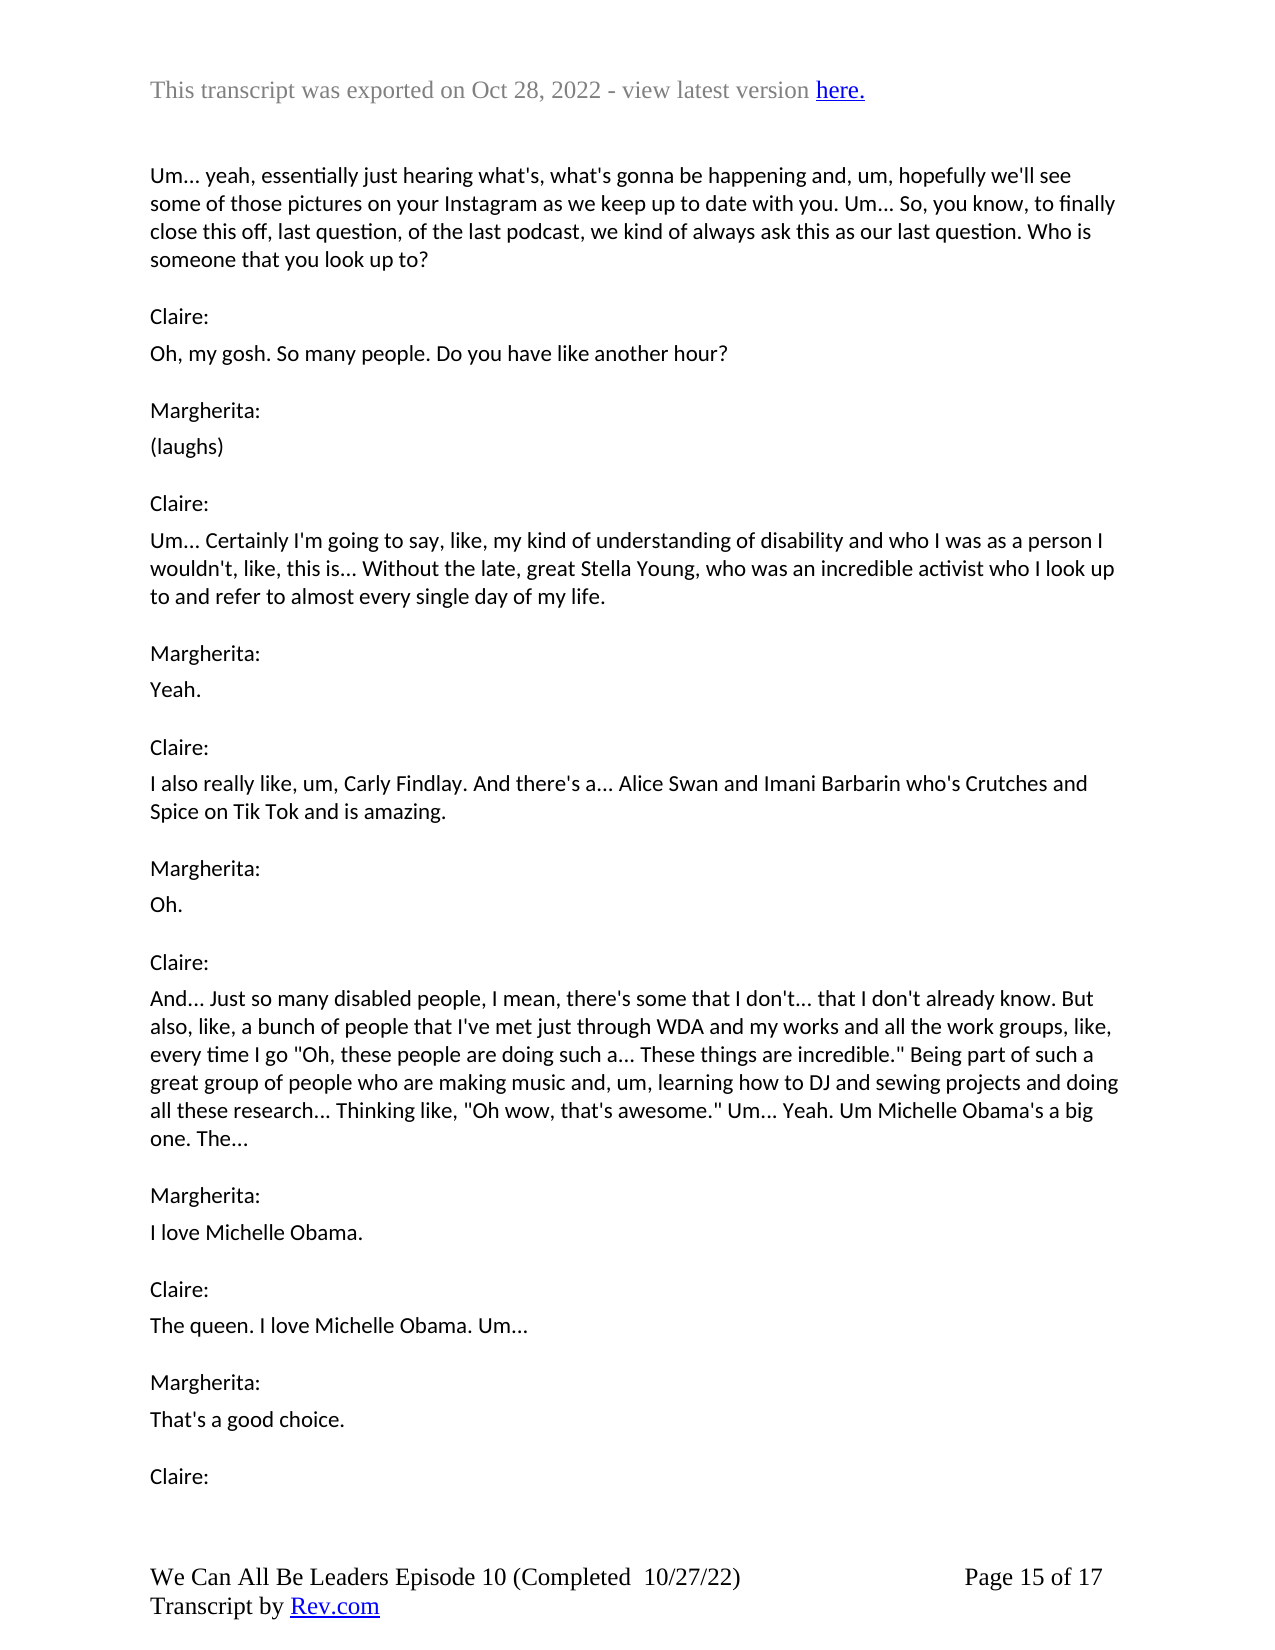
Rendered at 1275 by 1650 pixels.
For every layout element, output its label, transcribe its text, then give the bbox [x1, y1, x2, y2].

text Claire: [150, 302, 1125, 331]
text Yeah. [150, 676, 1125, 703]
text Claire: [150, 489, 1125, 518]
text Um... Certainly I'm going to say, like, my kind of understanding of disability and who I was as a person I wouldn't, like, this is... Without the late, great Stella Young, who was an incredible activist who I look up to and refer to almost every single day of my life. [150, 526, 1125, 610]
text The queen. I love Michelle Obama. Um... [150, 1311, 1125, 1339]
text I love Michelle Obama. [150, 1218, 1125, 1246]
text Margherita: [150, 854, 1125, 882]
text Margherita: [150, 1368, 1125, 1397]
text Claire: [150, 1462, 1125, 1490]
text Margherita: [150, 639, 1125, 667]
text Margherita: [150, 1181, 1125, 1209]
text (laughs) [150, 432, 1125, 460]
text Claire: [150, 948, 1125, 976]
text Um... yeah, essentially just hearing what's, what's gonna be happening and, um, hopefully we'll see some of those pictures on your Instagram as we keep up to date with you. Um... So, you know, to finally close this off, last question, of the last podcast, we kind of always ask this as our last question. Who is someone that you look up to? [150, 161, 1125, 273]
text Claire: [150, 733, 1125, 761]
text Claire: [150, 1275, 1125, 1303]
text And... Just so many disabled people, I mean, there's some that I don't... that I don't already know. But also, like, a bunch of people that I've met just through WDA and my works and all the work groups, like, every time I go "Oh, these people are doing such a... These things are incredible." Being part of such a great group of people who are making music and, um, learning how to DJ and sewing projects and doing all these research... Thinking like, "Oh wow, that's awesome." Um... Yeah. Um Michelle Obama's a big one. The... [150, 984, 1125, 1152]
text Oh, my gosh. So many people. Do you have like another hour? [150, 339, 1125, 367]
text I also really like, um, Carly Findlay. And there's a... Alice Swan and Imani Barbarin who's Crutches and Spice on Tik Tok and is amazing. [150, 769, 1125, 825]
text That's a good choice. [150, 1405, 1125, 1433]
text Oh. [150, 891, 1125, 919]
text Margherita: [150, 396, 1125, 424]
